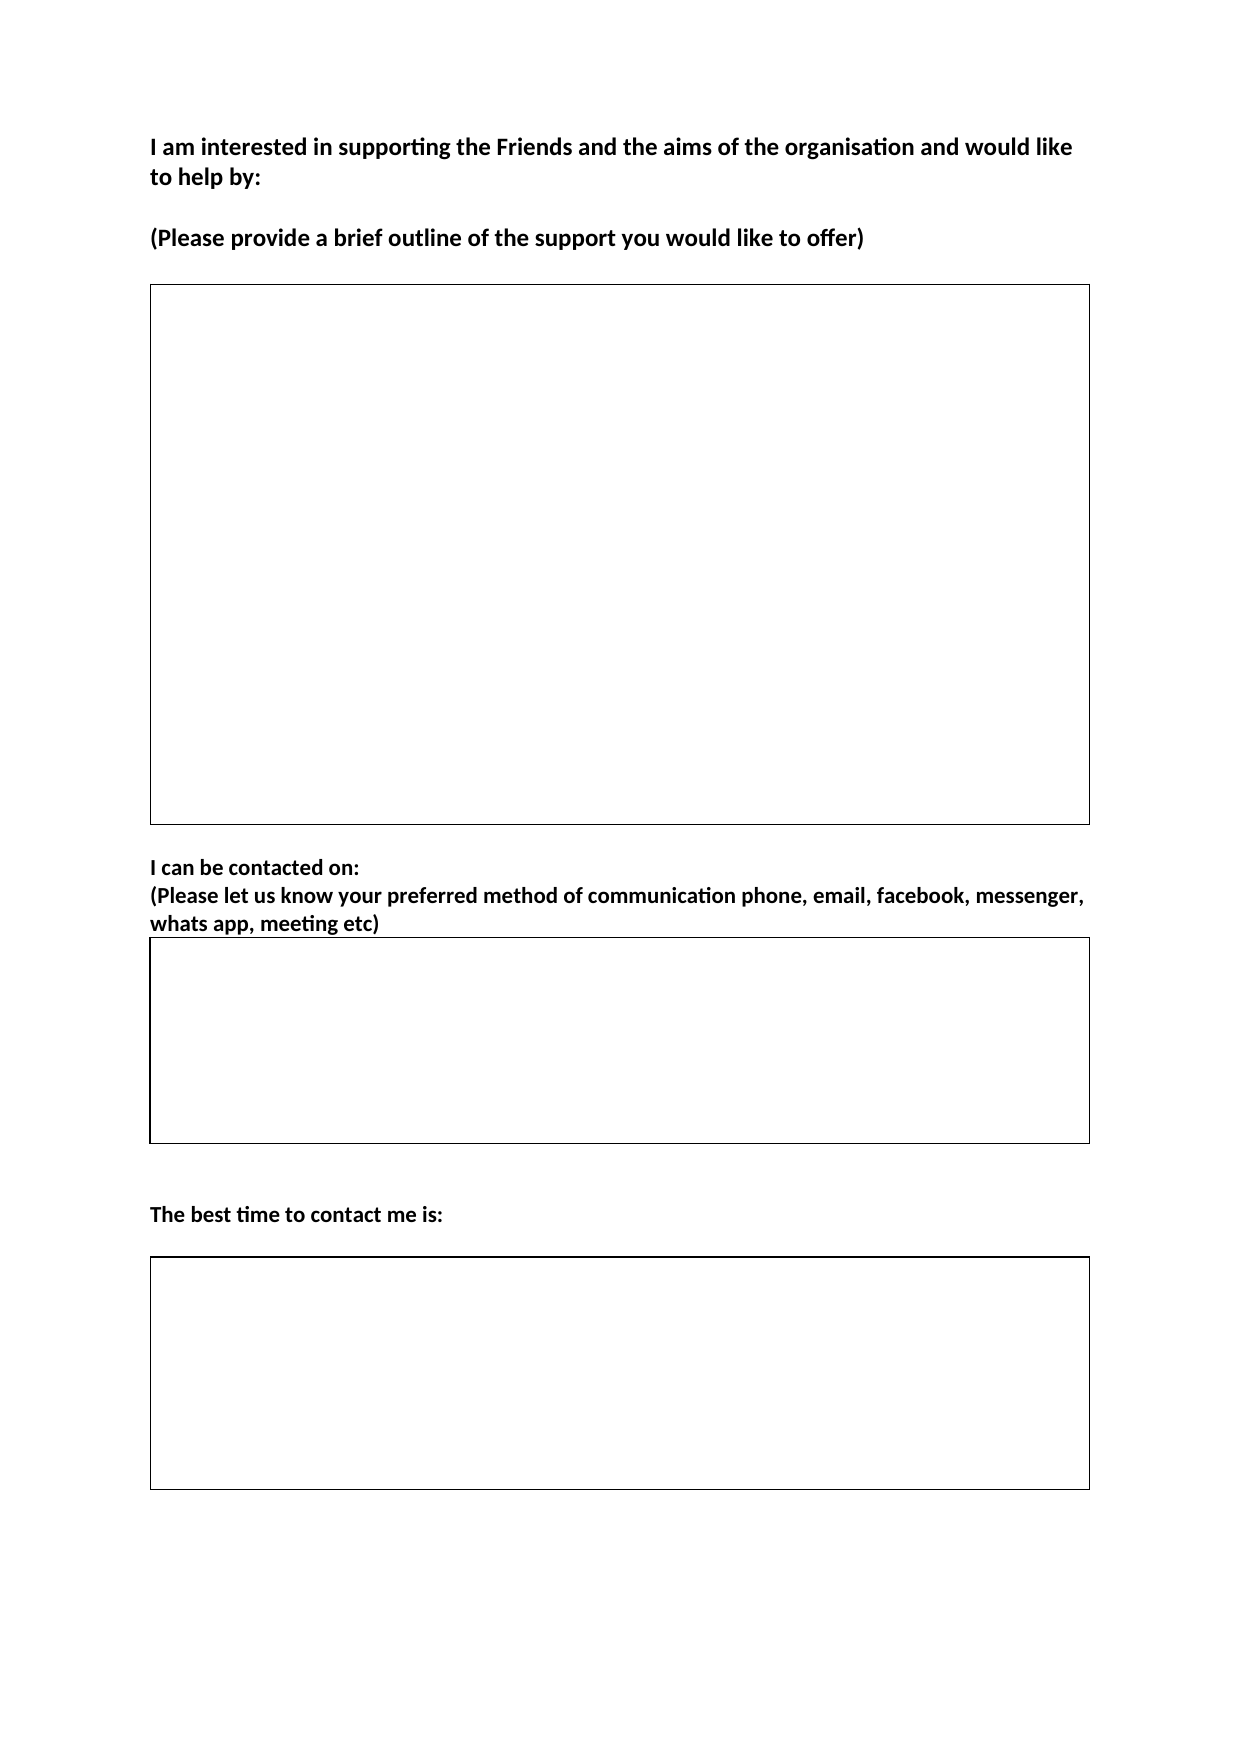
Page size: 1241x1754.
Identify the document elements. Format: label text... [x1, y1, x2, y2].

text (Please provide a brief outline of the support you would like to offer) [150, 222, 1090, 253]
text (Please let us know your preferred method of communication phone, email, facebook, messenger, whats app, meeting etc) [150, 881, 1090, 937]
table_header [151, 938, 1089, 1143]
table_header [151, 285, 1089, 824]
text The best time to contact me is: [150, 1200, 1090, 1228]
table_header [151, 1258, 1089, 1489]
text I can be contacted on: [150, 853, 1090, 881]
text I am interested in supporting the Friends and the aims of the organisation and would like to help by: [150, 131, 1090, 192]
